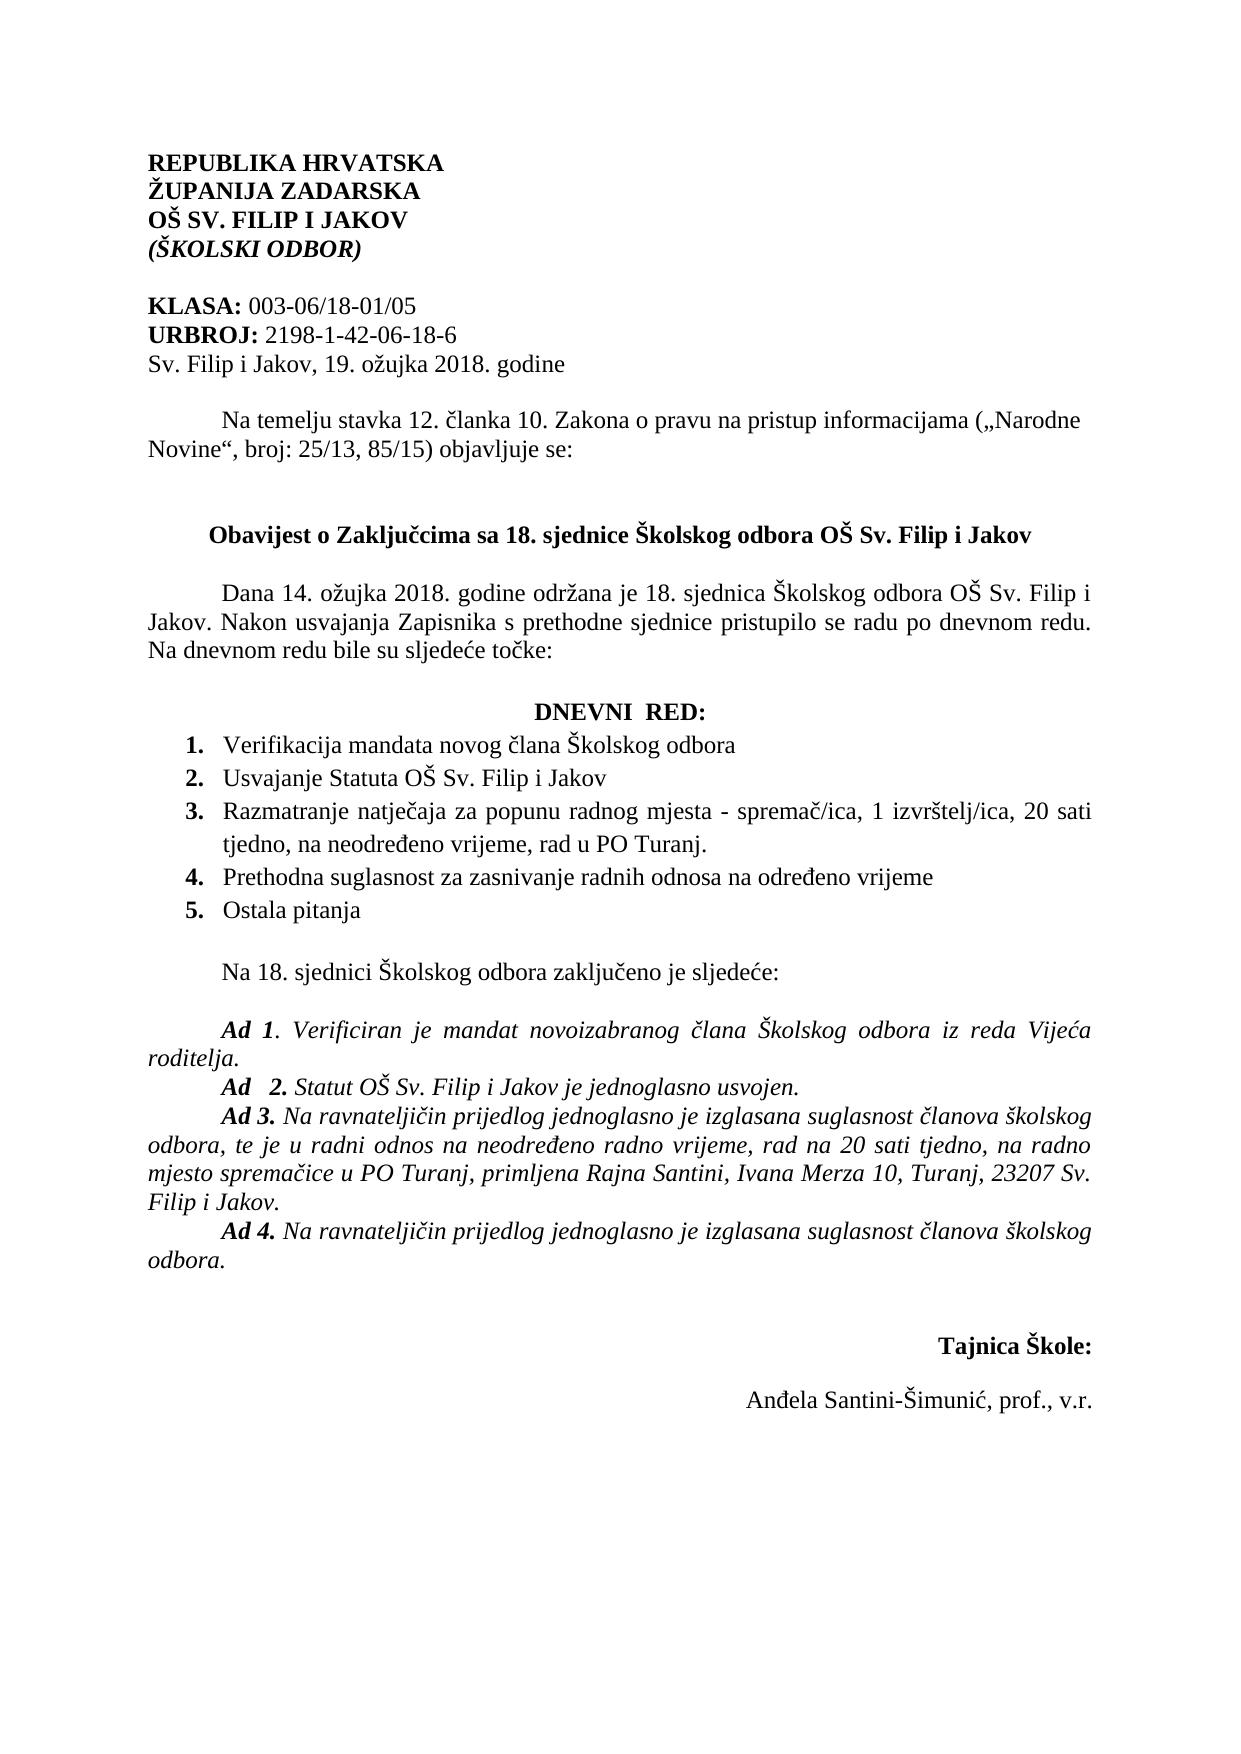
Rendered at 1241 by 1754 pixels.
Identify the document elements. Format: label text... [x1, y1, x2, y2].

list Ostala pitanja [185, 896, 1093, 924]
list Usvajanje Statuta OŠ Sv. Filip i Jakov [185, 763, 1093, 792]
text Dana 14. ožujka 2018. godine održana je 18. sjednica Školskog odbora OŠ Sv. Filip i Jakov. Nakon usvajanja Zapisnika s prethodne sjednice pristupilo se radu po dnevnom redu. Na dnevnom redu bile su sljedeće točke: [148, 578, 1093, 664]
list Razmatranje natječaja za popunu radnog mjesta - spremač/ica, 1 izvrštelj/ica, 20 sati tjedno, na neodređeno vrijeme, rad u PO Turanj. [185, 796, 1093, 858]
text Sv. Filip i Jakov, 19. ožujka 2018. godine [148, 349, 1093, 378]
text Na 18. sjednici Školskog odbora zaključeno je sljedeće: [148, 957, 1093, 986]
list Prethodna suglasnost za zasnivanje radnih odnosa na određeno vrijeme [185, 862, 1093, 891]
text (ŠKOLSKI ODBOR) [148, 234, 1093, 263]
text Ad 3. Na ravnateljičin prijedlog jednoglasno je izglasana suglasnost članova školskog odbora, te je u radni odnos na neodređeno radno vrijeme, rad na 20 sati tjedno, na radno mjesto spremačice u PO Turanj, primljena Rajna Santini, Ivana Merza 10, Turanj, 23207 Sv. Filip i Jakov. [148, 1101, 1093, 1216]
text DNEVNI RED: [148, 697, 1093, 726]
text Na temelju stavka 12. članka 10. Zakona o pravu na pristup informacijama („Narodne Novine“, broj: 25/13, 85/15) objavljuje se: [148, 406, 1093, 463]
text Ad 2. Statut OŠ Sv. Filip i Jakov je jednoglasno usvojen. [148, 1072, 1093, 1101]
text ŽUPANIJA ZADARSKA [148, 176, 1093, 205]
text Ad 1. Verificiran je mandat novoizabranog člana Školskog odbora iz reda Vijeća roditelja. [148, 1015, 1093, 1072]
text REPUBLIKA HRVATSKA [148, 148, 1093, 176]
text Obavijest o Zaključcima sa 18. sjednice Školskog odbora OŠ Sv. Filip i Jakov [148, 521, 1093, 549]
text OŠ SV. FILIP I JAKOV [148, 205, 1093, 234]
text Ad 4. Na ravnateljičin prijedlog jednoglasno je izglasana suglasnost članova školskog odbora. [148, 1216, 1093, 1273]
text Tajnica Škole: [148, 1331, 1093, 1360]
text Anđela Santini-Šimunić, prof., v.r. [148, 1385, 1093, 1414]
text KLASA: 003-06/18-01/05 [148, 291, 1093, 320]
text URBROJ: 2198-1-42-06-18-6 [148, 320, 1093, 349]
list Verifikacija mandata novog člana Školskog odbora [185, 730, 1093, 759]
